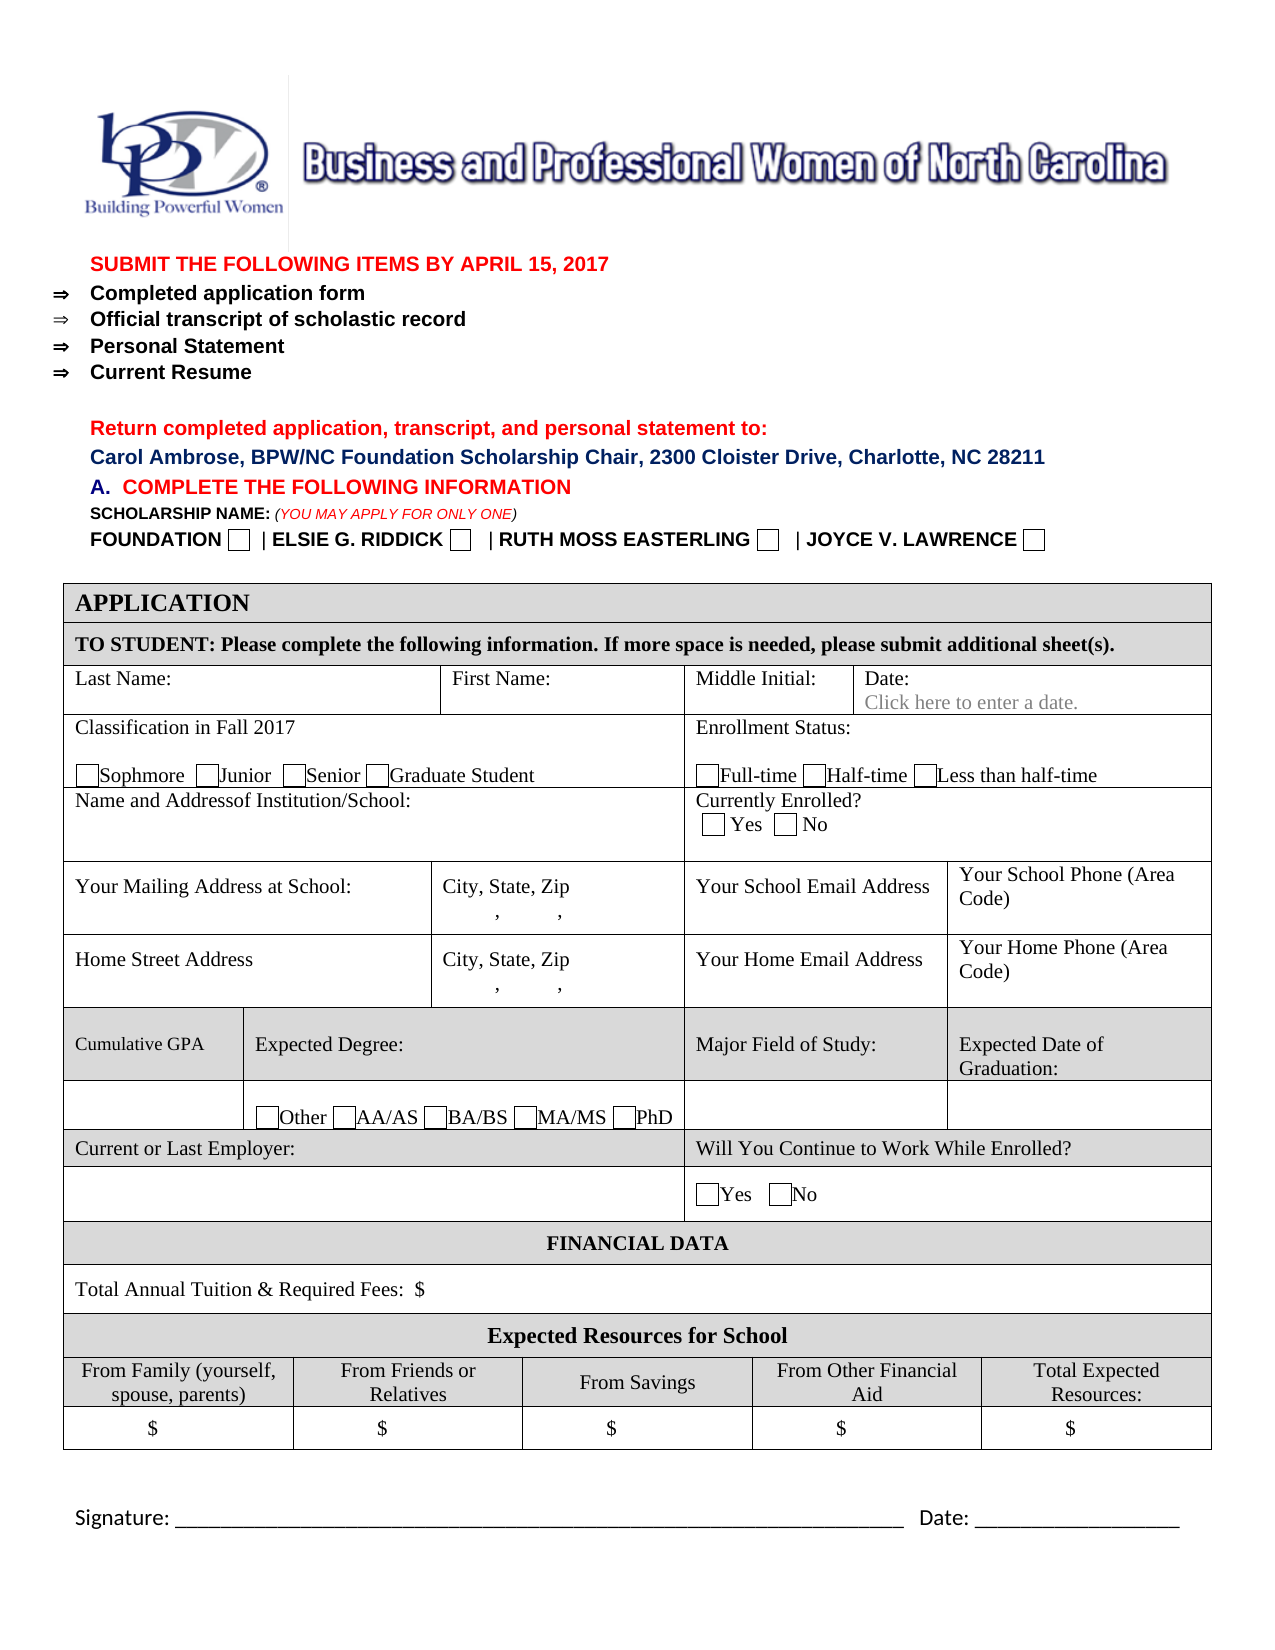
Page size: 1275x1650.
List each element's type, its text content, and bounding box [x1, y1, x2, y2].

table_cell Home Street Address [64, 935, 431, 1007]
table_cell Your School Phone (Area Code) [948, 862, 1211, 934]
table_cell Total Expected Resources: [982, 1358, 1211, 1406]
table_cell Currently Enrolled? Yes No [685, 788, 1211, 861]
table_cell Your Home Phone (Area Code) [948, 935, 1211, 1007]
table_cell Date: [854, 666, 1211, 714]
text SUBMIT THE FOLLOWING ITEMS BY APRIL 15, 2017 [90, 252, 1200, 276]
text FOUNDATION | ELSIE G. RIDDICK | RUTH MOSS EASTERLING | JOYCE V. LAWRENCE [90, 528, 1200, 551]
table_cell Middle Initial: [685, 666, 853, 714]
table_cell Your Home Email Address [685, 935, 947, 1007]
table_cell Major Field of Study: [685, 1008, 947, 1080]
text A. COMPLETE THE FOLLOWING INFORMATION [90, 474, 1200, 498]
list Personal Statement [52, 333, 1200, 357]
table_cell Last Name: [64, 666, 440, 714]
table_cell From Family (yourself, spouse, parents) [64, 1358, 293, 1406]
table_cell [685, 1081, 947, 1129]
table_cell Will You Continue to Work While Enrolled? [685, 1130, 1211, 1166]
table_cell Name and Addressof Institution/School: [64, 788, 684, 861]
table_cell Current or Last Employer: [64, 1130, 684, 1166]
table_header APPLICATION [64, 584, 1211, 622]
table_cell From Savings [523, 1358, 752, 1406]
table_cell $ [982, 1407, 1211, 1449]
table_cell From Friends or Relatives [294, 1358, 522, 1406]
table_cell City, State, Zip , , [432, 935, 684, 1007]
table_cell Classification in Fall 2017 Sophmore Junior Senior Graduate Student [64, 715, 684, 787]
table_cell City, State, Zip , , [432, 862, 684, 934]
table_cell $ [64, 1407, 293, 1449]
table_cell Your Mailing Address at School: [64, 862, 431, 934]
table_cell $ [294, 1407, 522, 1449]
table_cell [64, 1081, 243, 1129]
table_cell $ [523, 1407, 752, 1449]
table_cell Expected Degree: [244, 1008, 684, 1080]
list Current Resume [52, 359, 1200, 384]
table_cell FINANCIAL DATA [64, 1222, 1211, 1264]
table_cell Cumulative GPA [64, 1008, 243, 1080]
text Carol Ambrose, BPW/NC Foundation Scholarship Chair, 2300 Cloister Drive, Charlotte, NC 28211 [90, 445, 1200, 469]
picture [75, 75, 1171, 252]
table_cell [64, 1167, 684, 1221]
table_cell Enrollment Status: Full-time Half-time Less than half-time [685, 715, 1211, 787]
table_cell Expected Date of Graduation: [948, 1008, 1211, 1080]
table_cell Your School Email Address [685, 862, 947, 934]
list Completed application form [52, 281, 1200, 305]
table_cell Total Annual Tuition & Required Fees: $ [64, 1265, 1211, 1313]
table_cell $ [753, 1407, 981, 1449]
table_cell First Name: [441, 666, 684, 714]
list Official transcript of scholastic record [52, 307, 1200, 331]
text Return completed application, transcript, and personal statement to: [90, 415, 1200, 439]
table_cell Other AA/AS BA/BS MA/MS PhD [244, 1081, 684, 1129]
table_cell From Other Financial Aid [753, 1358, 981, 1406]
text Signature: ________________________________________________________________ Date: __________________ [75, 1503, 1200, 1531]
table_cell Expected Resources for School [64, 1314, 1211, 1357]
table_cell Yes No [685, 1167, 1211, 1221]
text SCHOLARSHIP NAME: (YOU MAY APPLY FOR ONLY ONE) [90, 504, 1200, 523]
table_cell [948, 1081, 1211, 1129]
table_cell TO STUDENT: Please complete the following information. If more space is needed, please submit additional sheet(s). [64, 623, 1211, 665]
